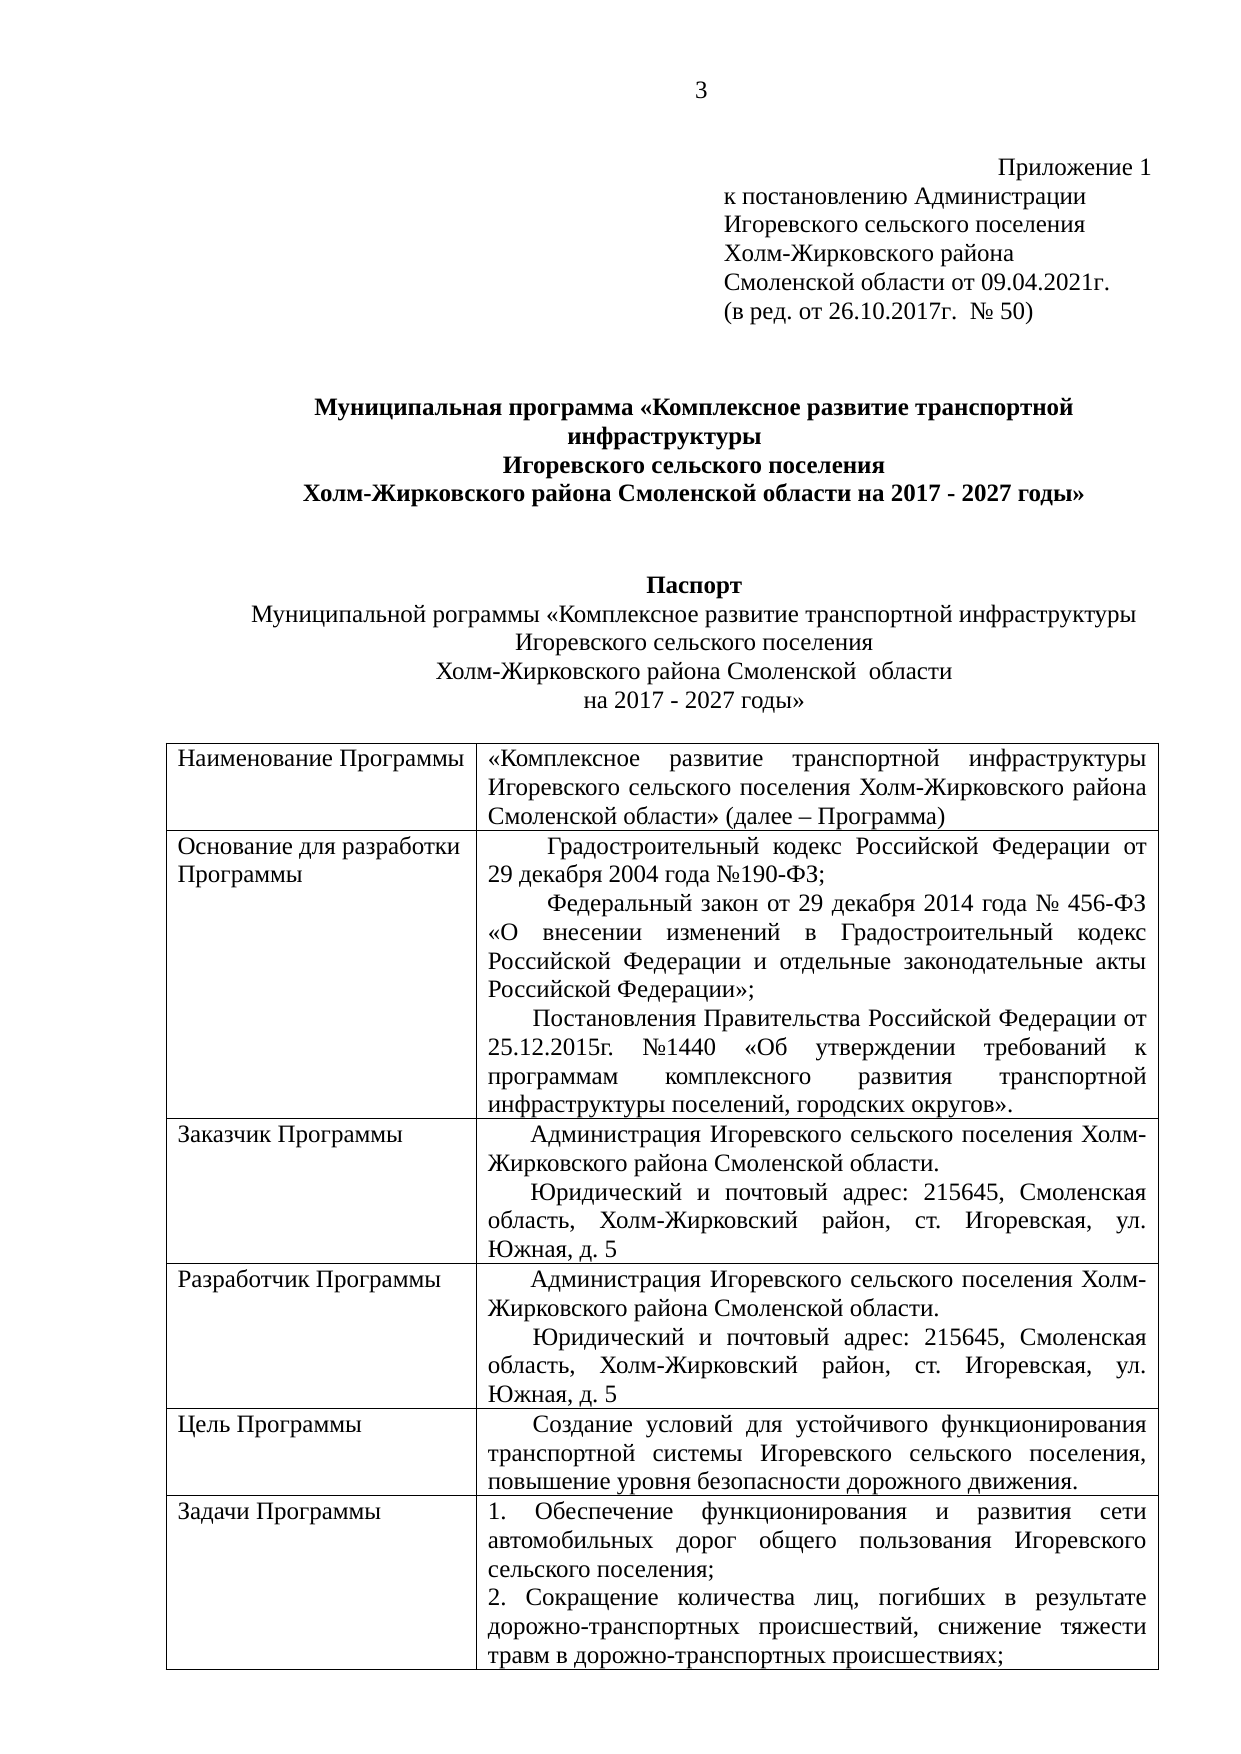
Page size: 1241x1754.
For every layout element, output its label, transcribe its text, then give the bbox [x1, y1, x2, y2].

table_header Наименование Программы [167, 744, 476, 830]
table_cell Администрация Игоревского сельского поселения Холм-Жирковского района Смоленской области. Юридический и почтовый адрес: 215645, Смоленская область, Холм-Жирковский район, ст. Игоревская, ул. Южная, д. 5 [477, 1119, 1158, 1263]
table_cell Создание условий для устойчивого функционирования транспортной системы Игоревского сельского поселения, повышение уровня безопасности дорожного движения. [477, 1409, 1158, 1495]
text Игоревского сельского поселения [177, 627, 1152, 656]
text Холм-Жирковского района [723, 238, 1152, 267]
text Холм-Жирковского района Смоленской области [177, 656, 1152, 685]
text Приложение 1 [177, 152, 1152, 181]
table_cell Основание для разработки Программы [167, 831, 476, 1118]
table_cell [477, 1496, 1158, 1669]
text Муниципальной рограммы «Комплексное развитие транспортной инфраструктуры [177, 599, 1152, 627]
text Игоревского сельского поселения [723, 209, 1152, 238]
table_cell Разработчик Программы [167, 1264, 476, 1408]
text Паспорт [177, 570, 1152, 599]
table_cell Цель Программы [167, 1409, 476, 1495]
text Игоревского сельского поселения [177, 450, 1152, 478]
table_cell Администрация Игоревского сельского поселения Холм-Жирковского района Смоленской области. Юридический и почтовый адрес: 215645, Смоленская область, Холм-Жирковский район, ст. Игоревская, ул. Южная, д. 5 [477, 1264, 1158, 1408]
text Холм-Жирковского района Смоленской области на 2017 - 2027 годы» [177, 478, 1152, 507]
table_cell Задачи Программы [167, 1496, 476, 1669]
text на 2017 - 2027 годы» [177, 685, 1152, 714]
text Муниципальная программа «Комплексное развитие транспортной инфраструктуры [177, 392, 1152, 450]
text (в ред. от 26.10.2017г. № 50) [723, 296, 1152, 324]
table_cell Градостроительный кодекс Российской Федерации от 29 декабря 2004 года №190-ФЗ; Федеральный закон от 29 декабря 2014 года № 456-ФЗ «О внесении изменений в Градостроительный кодекс Российской Федерации и отдельные законодательные акты Российской Федерации»; Постановления Правительства Российской Федерации от 25.12.2015г. №1440 «Об утверждении требований к программам комплексного развития транспортной инфраструктуры поселений, городских округов». [477, 831, 1158, 1118]
table_cell Заказчик Программы [167, 1119, 476, 1263]
text Смоленской области от 09.04.2021г. [723, 267, 1152, 296]
table_header «Комплексное развитие транспортной инфраструктуры Игоревского сельского поселения Холм-Жирковского района Смоленской области» (далее – Программа) [477, 744, 1158, 830]
text к постановлению Администрации [723, 181, 1152, 209]
